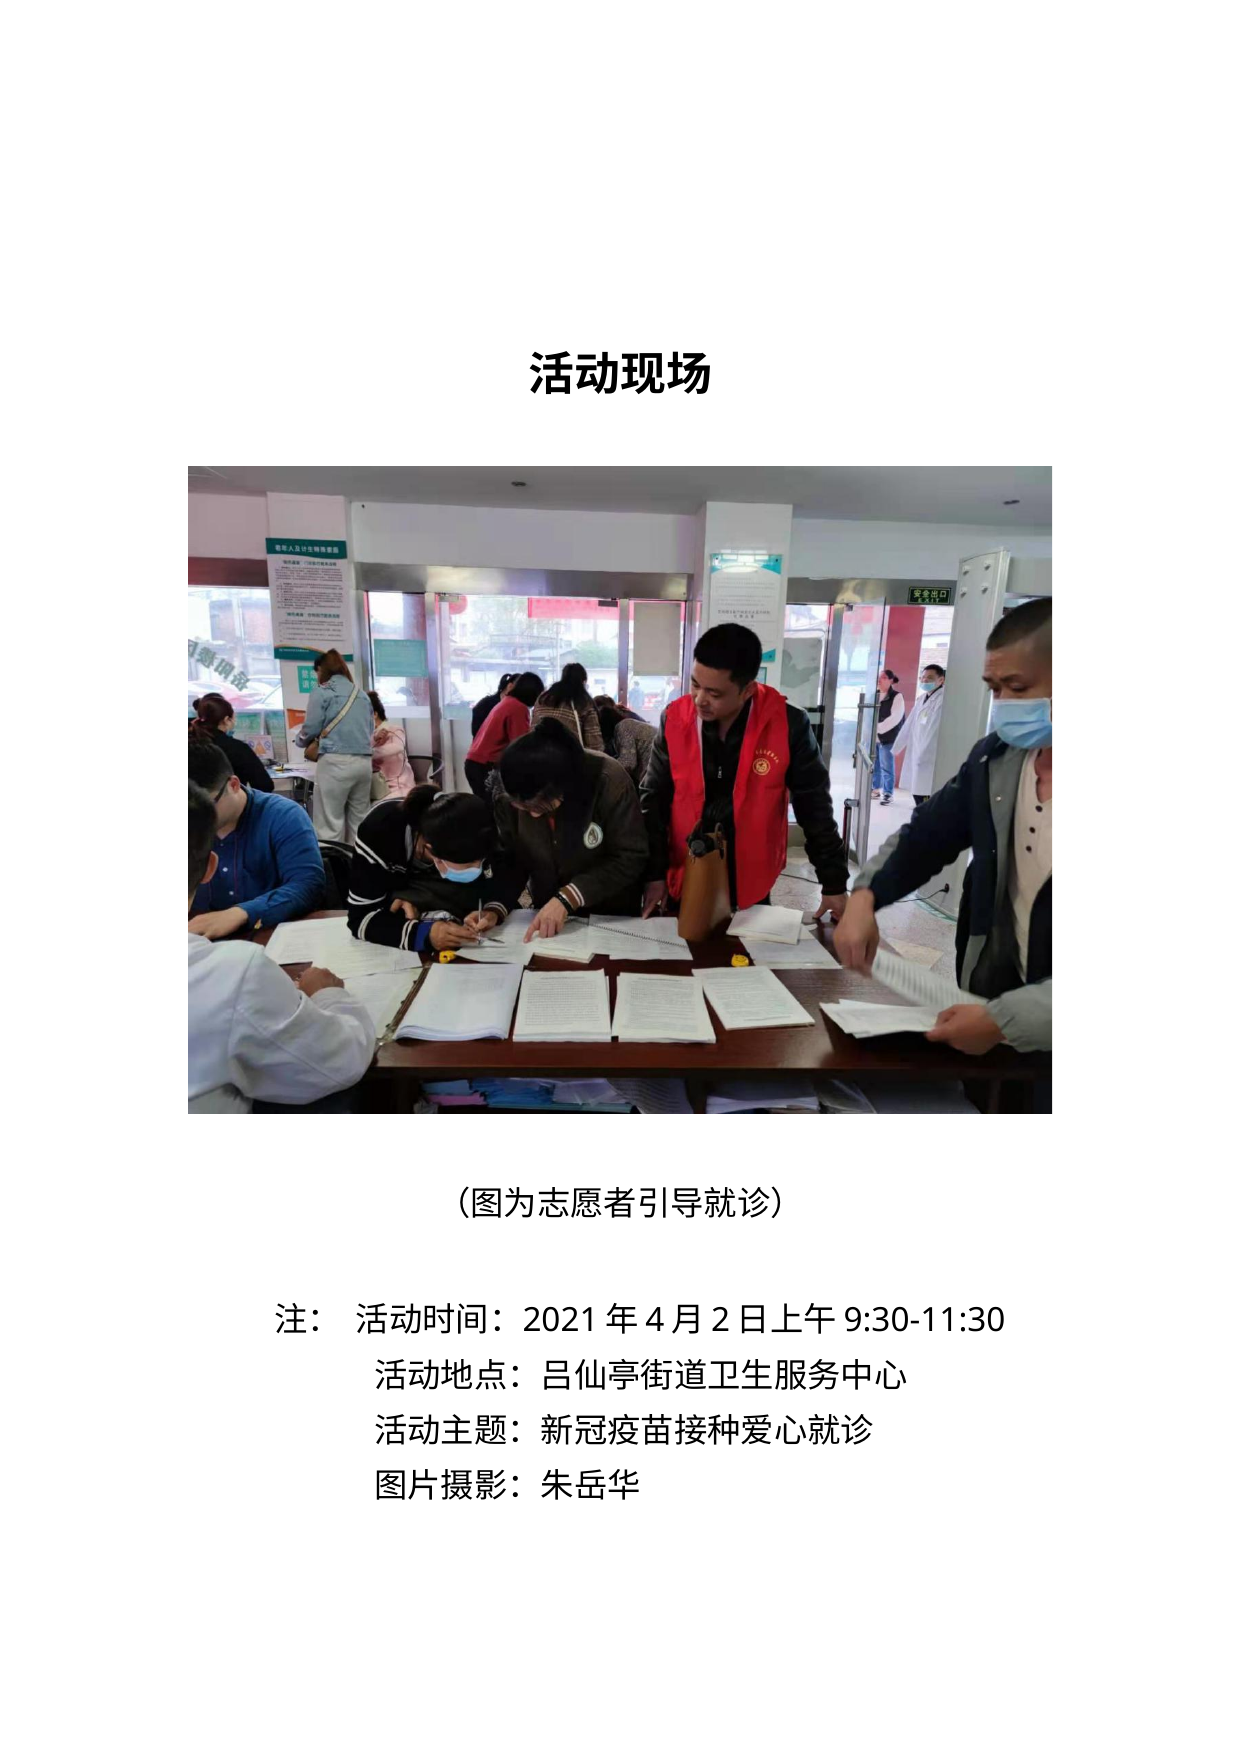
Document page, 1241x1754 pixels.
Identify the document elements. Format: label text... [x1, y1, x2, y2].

text 活动现场 [187, 337, 1053, 403]
text 注： 活动时间：2021年4月2日上午9:30-11:30 [207, 1293, 1053, 1341]
text 图片摄影：朱岳华 [207, 1459, 1053, 1507]
picture [188, 466, 1053, 1114]
text 活动地点：吕仙亭街道卫生服务中心 [207, 1348, 1053, 1397]
text （图为志愿者引导就诊） [187, 1176, 1053, 1224]
text 活动主题：新冠疫苗接种爱心就诊 [207, 1404, 1053, 1452]
